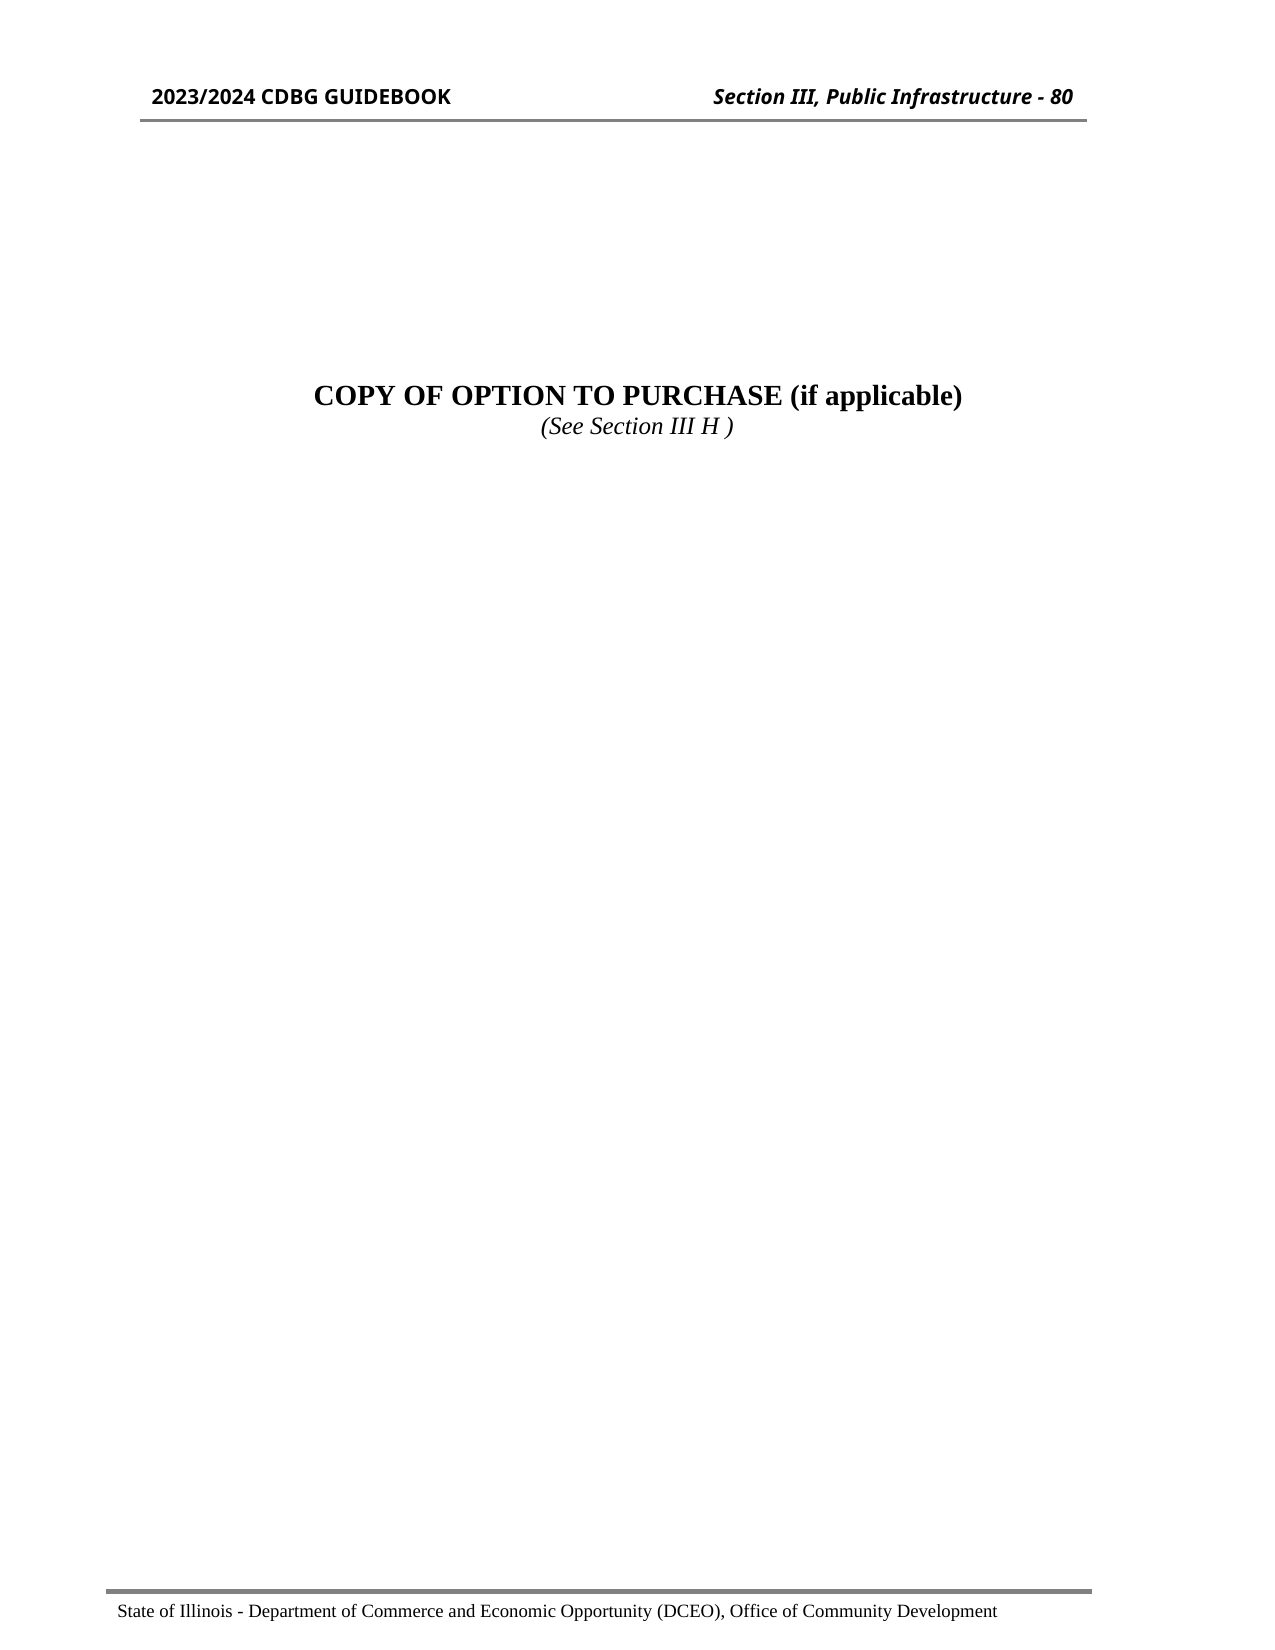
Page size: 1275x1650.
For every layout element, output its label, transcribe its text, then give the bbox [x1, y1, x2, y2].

text COPY OF OPTION TO PURCHASE (if applicable) [139, 378, 1137, 411]
text (See Section III H ) [139, 411, 1137, 440]
